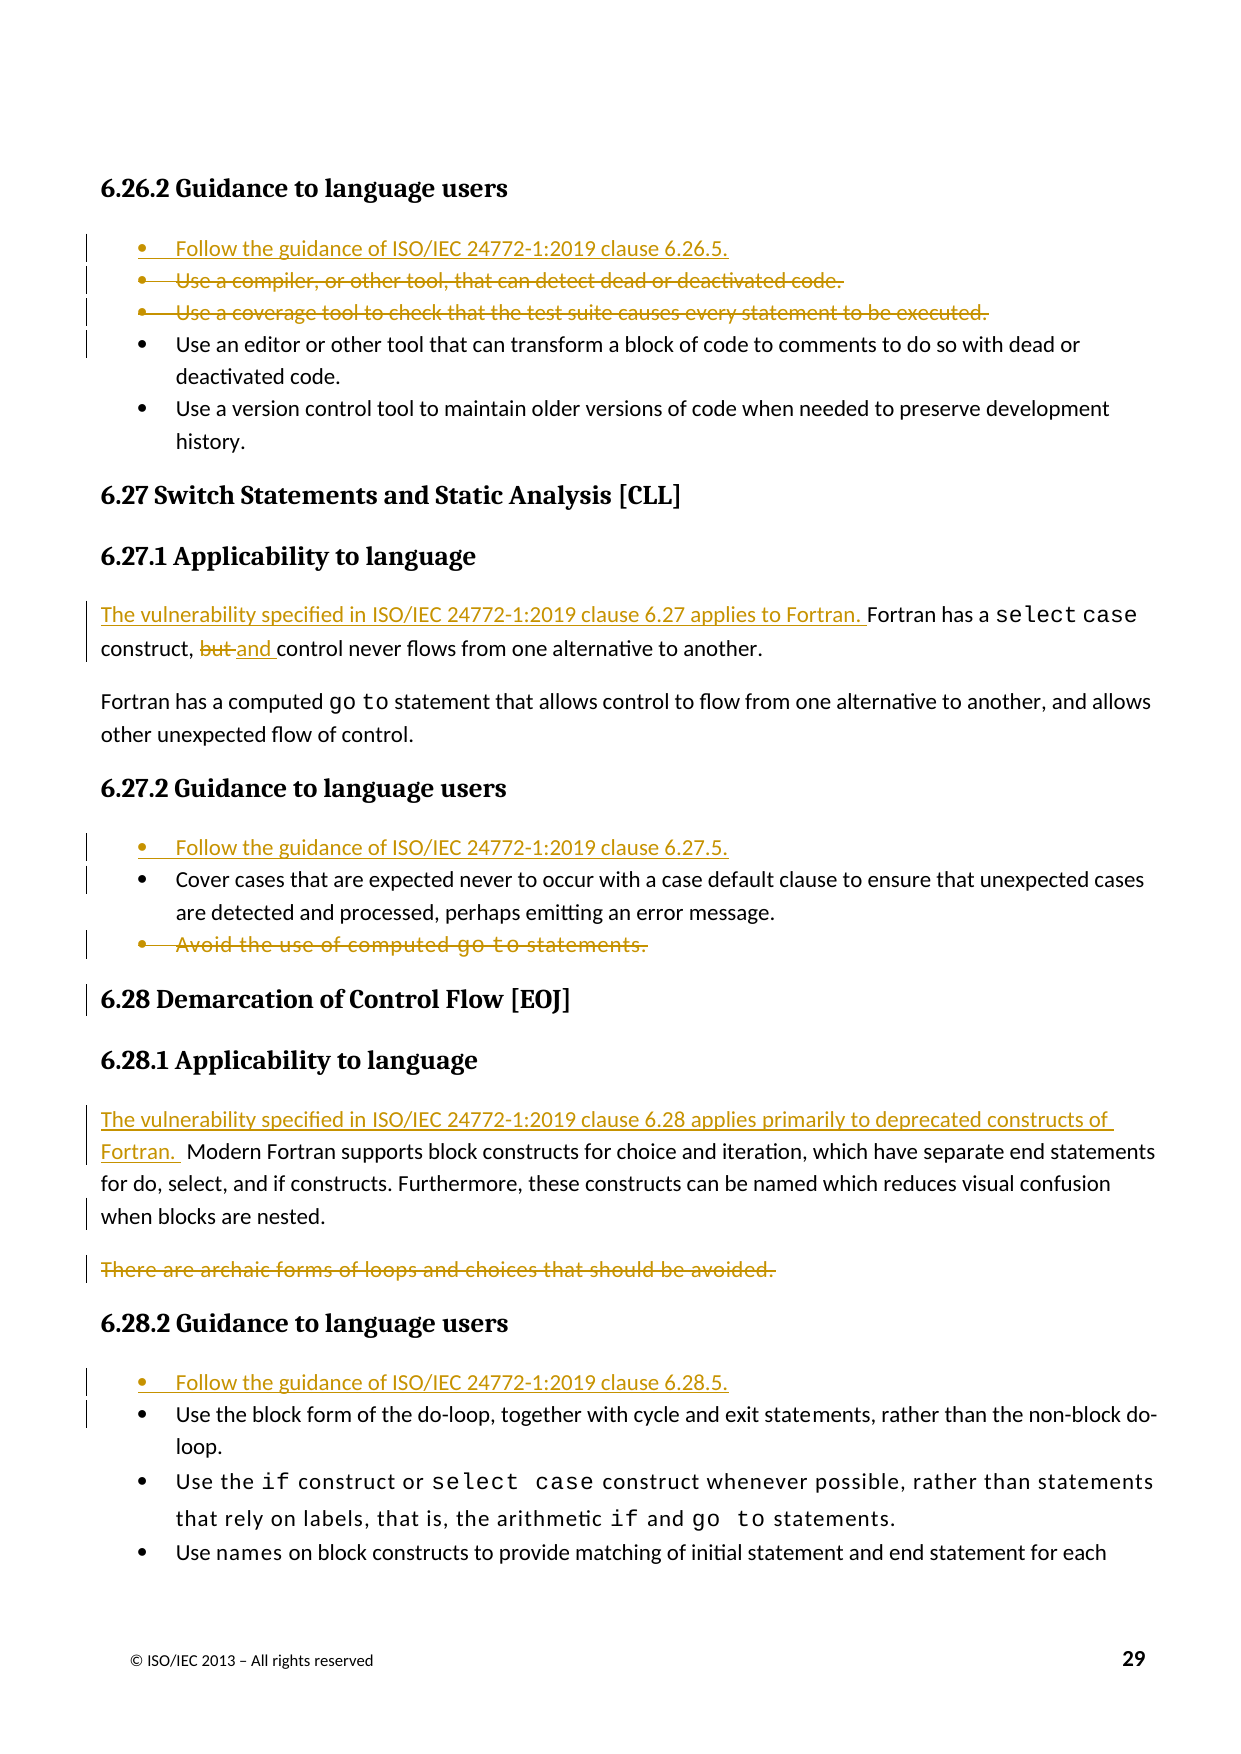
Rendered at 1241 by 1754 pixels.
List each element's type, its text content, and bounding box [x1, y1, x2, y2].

text Use a version control tool to maintain older versions of code when needed to preserve development history. [138, 394, 1164, 455]
subtitle 6.27 Switch Statements and Static Analysis [CLL] [101, 480, 1164, 511]
text Fortran has a computed go to statement that allows control to flow from one alternative to another, and allows other unexpected flow of control. [101, 687, 1164, 748]
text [138, 1538, 1164, 1566]
text Modern Fortran supports block constructs for choice and iteration, which have separate end statements for do, select, and if constructs. Furthermore, these constructs can be named which reduces visual confusion when blocks are nested. [101, 1105, 1164, 1230]
text Use the block form of the do-loop, together with cycle and exit statements, rather than the non-block do-loop. [138, 1400, 1164, 1460]
subtitle 6.26.2 Guidance to language users [101, 173, 1164, 205]
subtitle 6.27.2 Guidance to language users [101, 773, 1164, 804]
text Use an editor or other tool that can transform a block of code to comments to do so with dead or deactivated code. [138, 330, 1164, 390]
subtitle 6.28.1 Applicability to language [101, 1045, 1164, 1076]
text Cover cases that are expected never to occur with a case default clause to ensure that unexpected cases are detected and processed, perhaps emitting an error message. [138, 866, 1164, 926]
text Use the if construct or select case construct whenever possible, rather than statements that rely on labels, that is, the arithmetic if and go to statements. [138, 1464, 1164, 1533]
subtitle 6.28 Demarcation of Control Flow [EOJ] [101, 984, 1164, 1016]
subtitle 6.28.2 Guidance to language users [101, 1308, 1164, 1339]
subtitle 6.27.1 Applicability to language [101, 541, 1164, 572]
text Fortran has a select case construct, control never flows from one alternative to another. [101, 601, 1164, 662]
